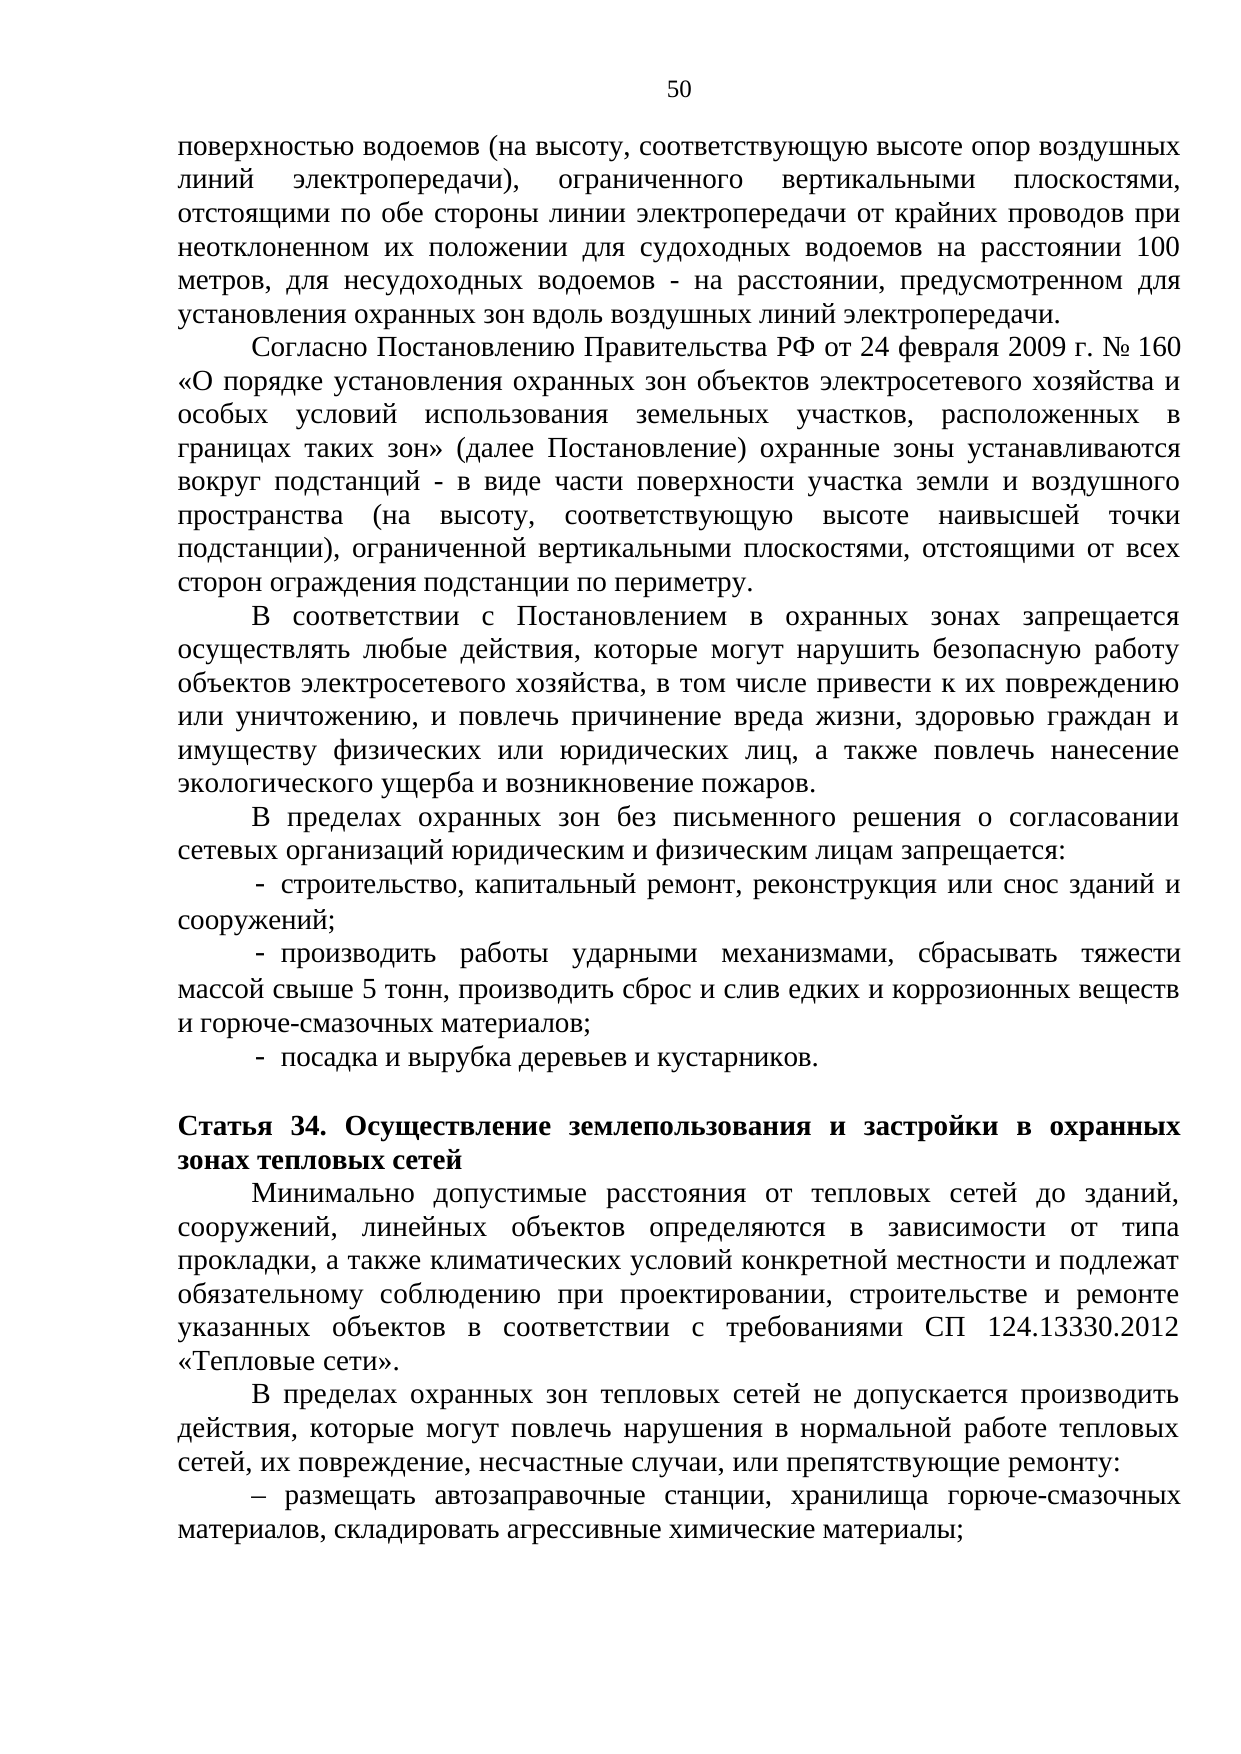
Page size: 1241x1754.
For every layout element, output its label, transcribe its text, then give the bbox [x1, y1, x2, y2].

subtitle Статья 34. Осуществление землепользования и застройки в охранных зонах тепловых сетей [177, 1108, 1181, 1175]
list строительство, капитальный ремонт, реконструкция или снос зданий и сооружений; [177, 866, 1181, 936]
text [177, 128, 1181, 329]
list посадка и вырубка деревьев и кустарников. [177, 1039, 1181, 1075]
text – размещать автозаправочные станции, хранилища горюче-смазочных материалов, складировать агрессивные химические материалы; [177, 1477, 1181, 1544]
text Минимально допустимые расстояния от тепловых сетей до зданий, сооружений, линейных объектов определяются в зависимости от типа прокладки, а также климатических условий конкретной местности и подлежат обязательному соблюдению при проектировании, строительстве и ремонте указанных объектов в соответствии с требованиями СП 124.13330.2012 «Тепловые сети». [177, 1175, 1181, 1377]
text В пределах охранных зон тепловых сетей не допускается производить действия, которые могут повлечь нарушения в нормальной работе тепловых сетей, их повреждение, несчастные случаи, или препятствующие ремонту: [177, 1377, 1181, 1477]
text В соответствии с Постановлением в охранных зонах запрещается осуществлять любые действия, которые могут нарушить безопасную работу объектов электросетевого хозяйства, в том числе привести к их повреждению или уничтожению, и повлечь причинение вреда жизни, здоровью граждан и имуществу физических или юридических лиц, а также повлечь нанесение экологического ущерба и возникновение пожаров. [177, 598, 1181, 799]
text В пределах охранных зон без письменного решения о согласовании сетевых организаций юридическим и физическим лицам запрещается: [177, 799, 1181, 866]
text Согласно Постановлению Правительства РФ от 24 февраля 2009 г. № 160 «О порядке установления охранных зон объектов электросетевого хозяйства и особых условий использования земельных участков, расположенных в границах таких зон» (далее Постановление) охранные зоны устанавливаются вокруг подстанций - в виде части поверхности участка земли и воздушного пространства (на высоту, соответствующую высоте наивысшей точки подстанции), ограниченной вертикальными плоскостями, отстоящими от всех сторон ограждения подстанции по периметру. [177, 329, 1181, 598]
list производить работы ударными механизмами, сбрасывать тяжести массой свыше 5 тонн, производить сброс и слив едких и коррозионных веществ и горюче-смазочных материалов; [177, 936, 1181, 1039]
